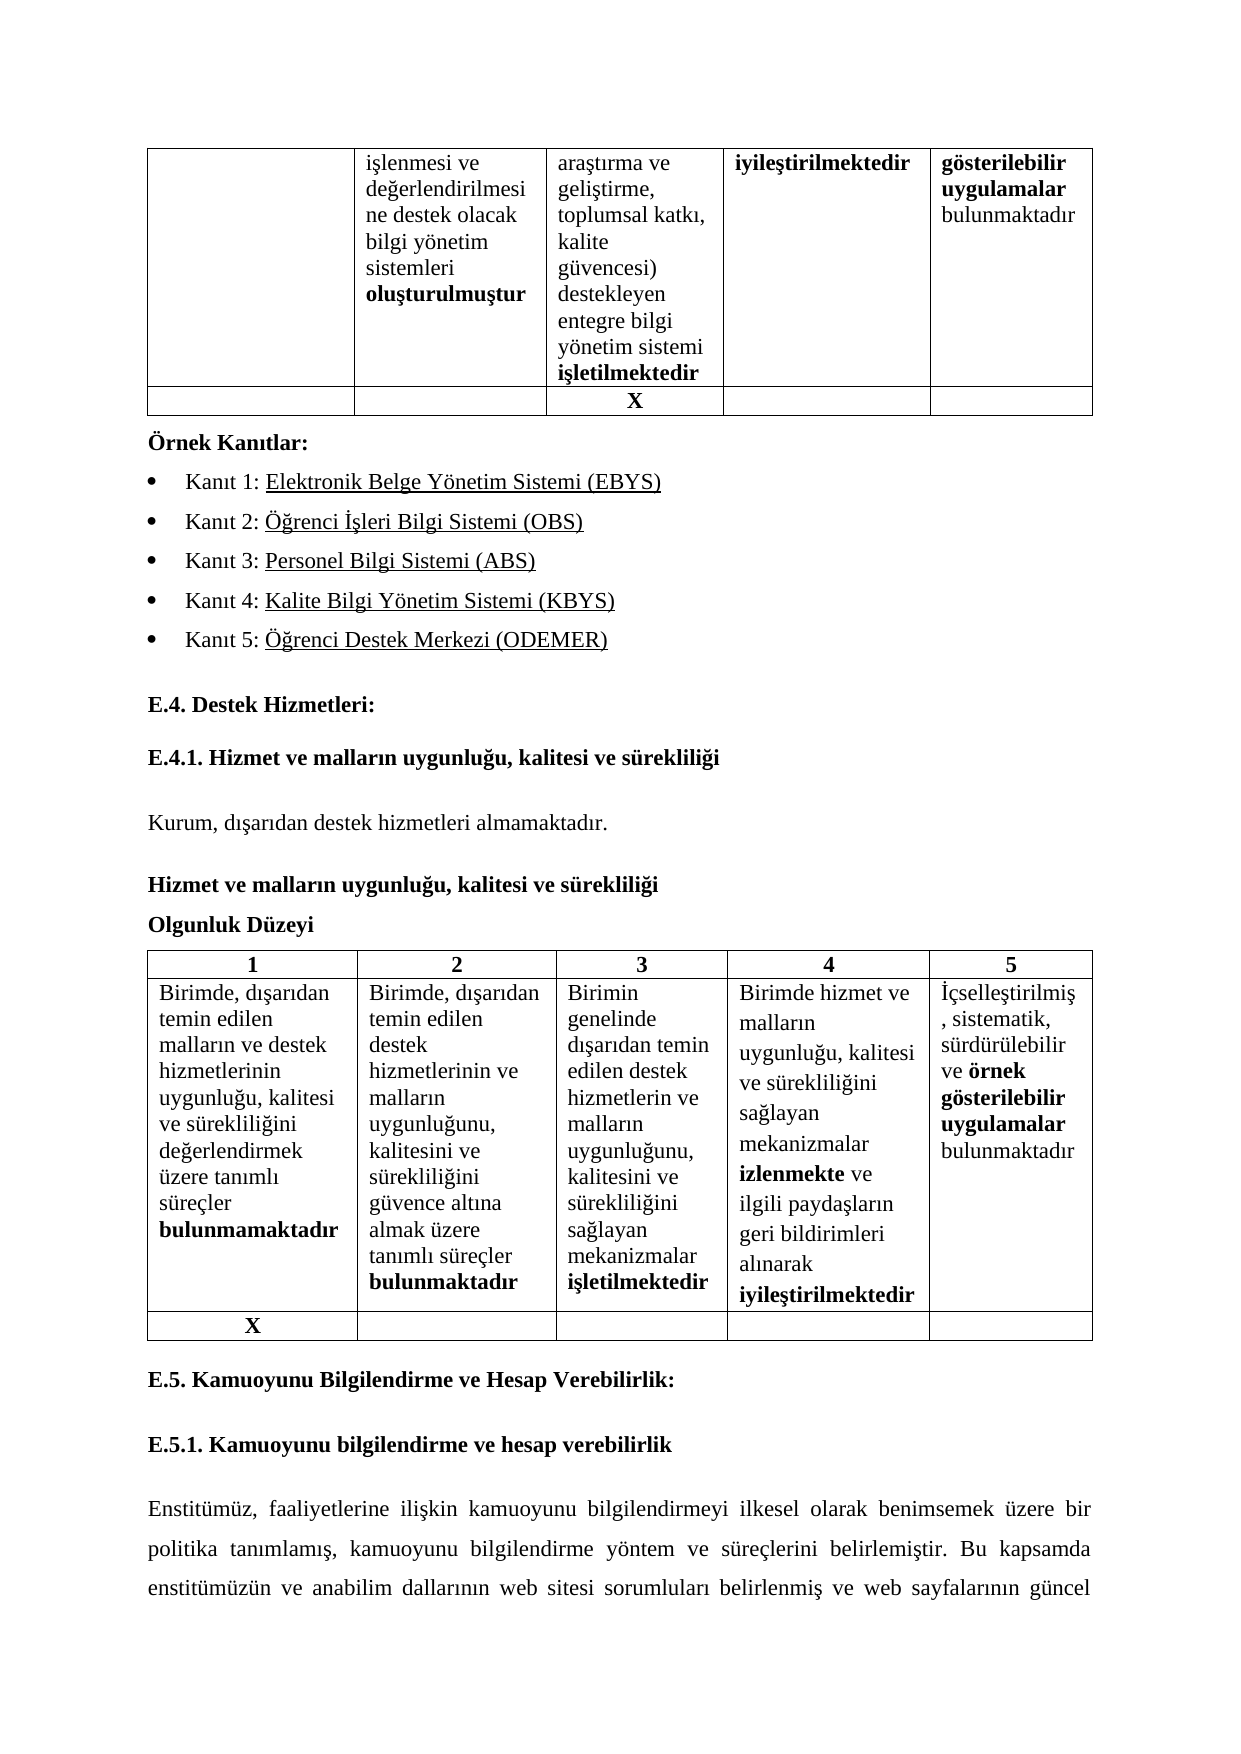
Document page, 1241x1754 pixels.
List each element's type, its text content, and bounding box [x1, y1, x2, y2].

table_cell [547, 149, 723, 386]
list Kanıt 3: Personel Bilgi Sistemi (ABS) [148, 547, 1093, 574]
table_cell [148, 149, 354, 386]
table_cell [728, 1312, 929, 1340]
text Kurum, dışarıdan destek hizmetleri almamaktadır. [148, 809, 1093, 835]
table_cell X [148, 1312, 357, 1340]
text Olgunluk Düzeyi [148, 911, 1093, 937]
table_cell [148, 387, 354, 415]
table_cell Birimin genelinde dışarıdan temin edilen destek hizmetlerin ve malların uygunluğunu, kalitesini ve sürekliliğini sağlayan mekanizmalar işletilmektedir [557, 979, 727, 1311]
table_cell Birimde, dışarıdan temin edilen destek hizmetlerinin ve malların uygunluğunu, kalitesini ve sürekliliğini güvence altına almak üzere tanımlı süreçler bulunmaktadır [358, 979, 556, 1311]
text Örnek Kanıtlar: [148, 429, 1093, 455]
table_cell [358, 1312, 556, 1340]
text Hizmet ve malların uygunluğu, kalitesi ve sürekliliği [148, 871, 1093, 897]
list Kanıt 5: Öğrenci Destek Merkezi (ODEMER) [148, 626, 1093, 653]
table_cell [931, 387, 1092, 415]
list Kanıt 2: Öğrenci İşleri Bilgi Sistemi (OBS) [148, 508, 1093, 534]
table_cell Birimde, dışarıdan temin edilen malların ve destek hizmetlerinin uygunluğu, kalitesi ve sürekliliğini değerlendirmek üzere tanımlı süreçler bulunmamaktadır [148, 979, 357, 1311]
text E.5. Kamuoyunu Bilgilendirme ve Hesap Verebilirlik: [148, 1366, 1093, 1393]
table_cell İçselleştirilmiş, sistematik, sürdürülebilir ve örnek gösterilebilir uygulamalar bulunmaktadır [930, 979, 1092, 1311]
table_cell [931, 149, 1092, 386]
table_cell [930, 1312, 1092, 1340]
table_header 2 [358, 951, 556, 977]
table_header 4 [728, 951, 929, 977]
table_cell [355, 387, 546, 415]
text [148, 1495, 1093, 1601]
text E.5.1. Kamuoyunu bilgilendirme ve hesap verebilirlik [148, 1431, 1093, 1457]
table_cell [557, 1312, 727, 1340]
table_cell X [547, 387, 723, 415]
text E.4.1. Hizmet ve malların uygunluğu, kalitesi ve sürekliliği [148, 744, 1093, 771]
table_header 1 [148, 951, 357, 977]
table_header 3 [557, 951, 727, 977]
subtitle E.4. Destek Hizmetleri: [148, 691, 1093, 717]
list Kanıt 4: Kalite Bilgi Yönetim Sistemi (KBYS) [148, 587, 1093, 613]
table_cell Birimde hizmet ve malların uygunluğu, kalitesi ve sürekliliğini sağlayan mekanizmalar izlenmekte ve ilgili paydaşların geri bildirimleri alınarak iyileştirilmektedir [728, 979, 929, 1311]
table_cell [724, 149, 930, 386]
table_header 5 [930, 951, 1092, 977]
table_cell [724, 387, 930, 415]
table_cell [355, 149, 546, 386]
list Kanıt 1: Elektronik Belge Yönetim Sistemi (EBYS) [148, 468, 1093, 495]
